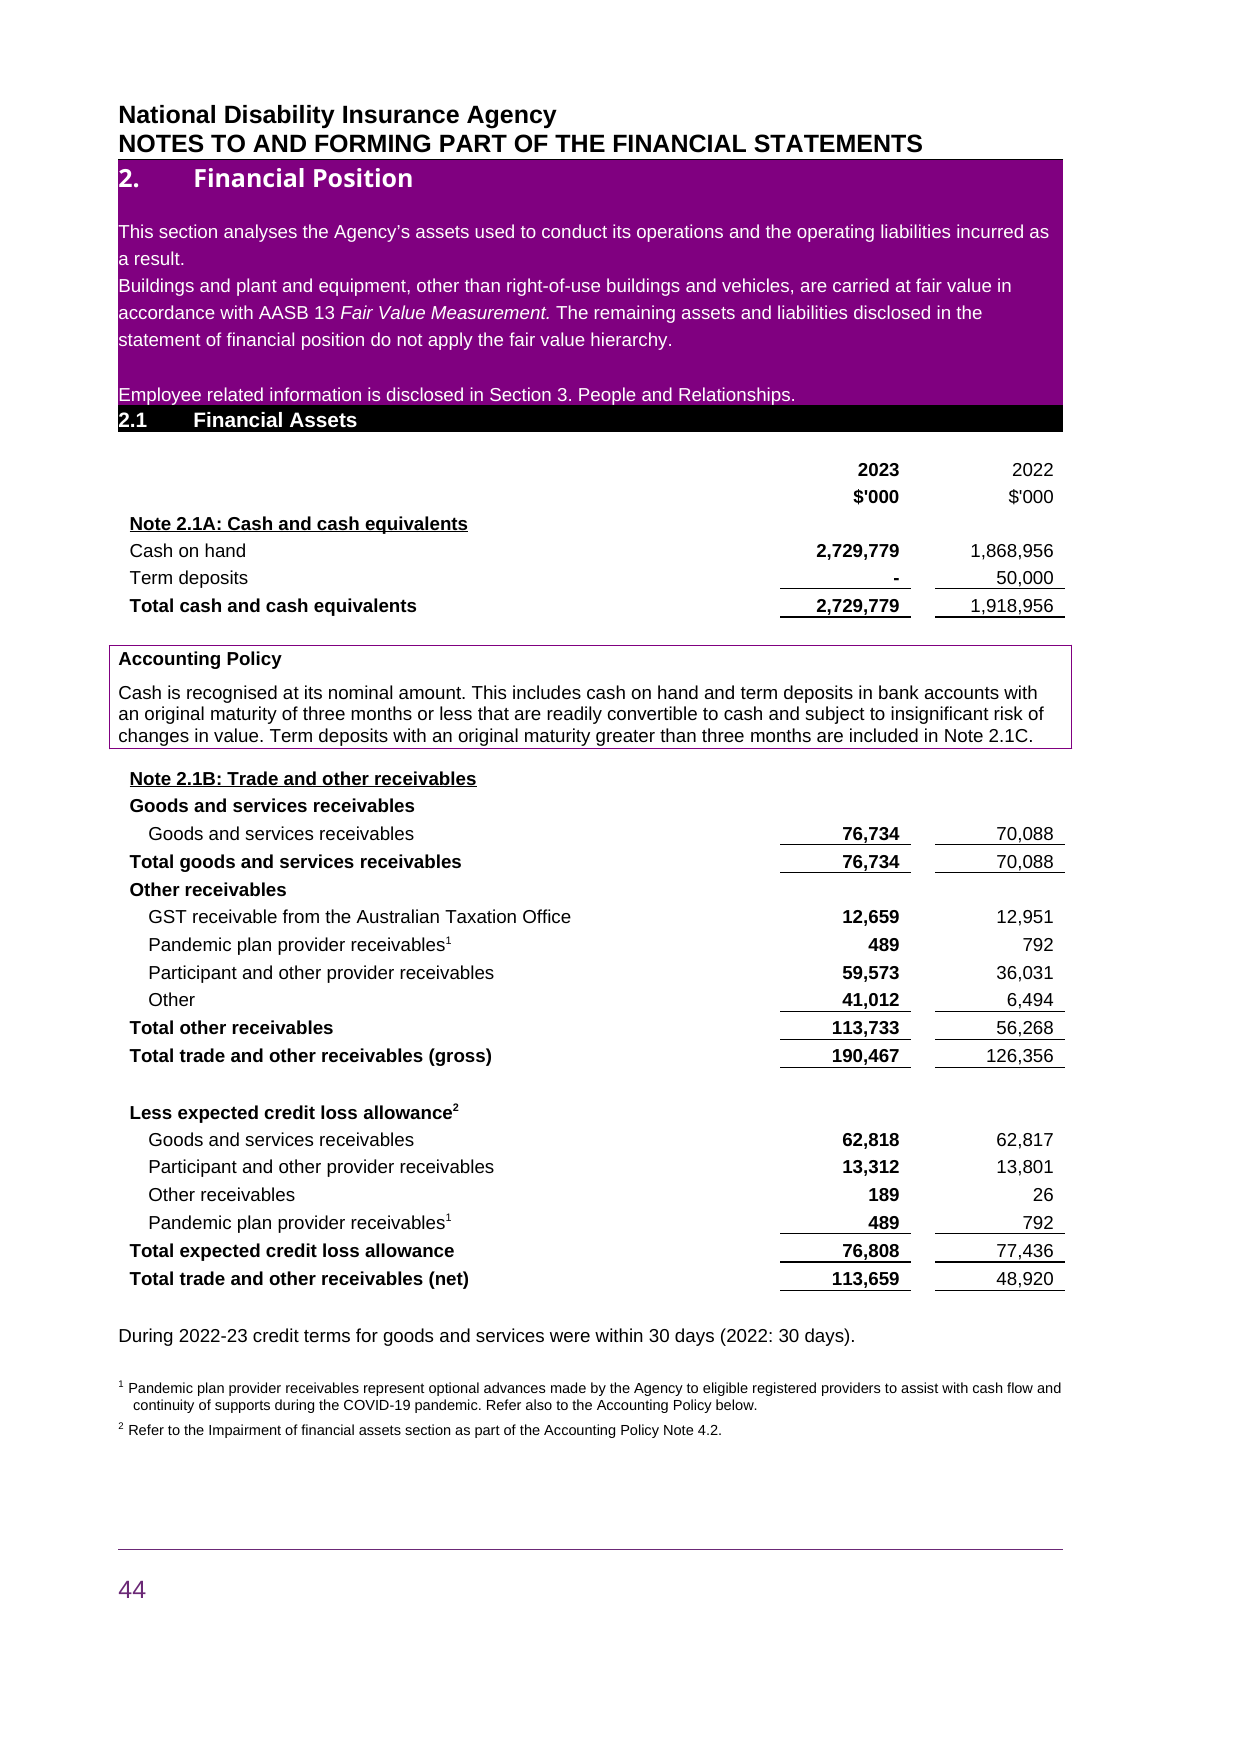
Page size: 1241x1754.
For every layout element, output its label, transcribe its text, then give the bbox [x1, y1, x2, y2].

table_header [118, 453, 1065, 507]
text Employee related information is disclosed in Section 3. People and Relationships. [118, 378, 1063, 405]
subtitle 2.1 Financial Assets [118, 405, 1063, 432]
text Cash is recognised at its nominal amount. This includes cash on hand and term deposits in bank accounts with an original maturity of three months or less that are readily convertible to cash and subject to insignificant risk of changes in value. Term deposits with an original maturity greater than three months are included in Note 2.1C. [110, 678, 1071, 748]
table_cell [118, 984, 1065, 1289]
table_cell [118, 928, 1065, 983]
text Buildings and plant and equipment, other than right-of-use buildings and vehicles, are carried at fair value in accordance with AASB 13 Fair Value Measurement. The remaining assets and liabilities disclosed in the statement of financial position do not apply the fair value hierarchy. [118, 269, 1063, 351]
text 2 Refer to the Impairment of financial assets section as part of the Accounting Policy Note 4.2. [118, 1420, 1063, 1439]
text During 2022-23 credit terms for goods and services were within 30 days (2022: 30 days). [118, 1324, 1063, 1346]
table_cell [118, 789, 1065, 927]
text This section analyses the Agency’s assets used to conduct its operations and the operating liabilities incurred as a result. [118, 215, 1063, 269]
text 1 Pandemic plan provider receivables represent optional advances made by the Agency to eligible registered providers to assist with cash flow and continuity of supports during the COVID-19 pandemic. Refer also to the Accounting Policy below. [118, 1378, 1063, 1414]
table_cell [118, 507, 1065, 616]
text Accounting Policy [110, 646, 1071, 669]
subtitle Financial Position [118, 160, 1063, 194]
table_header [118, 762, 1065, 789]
